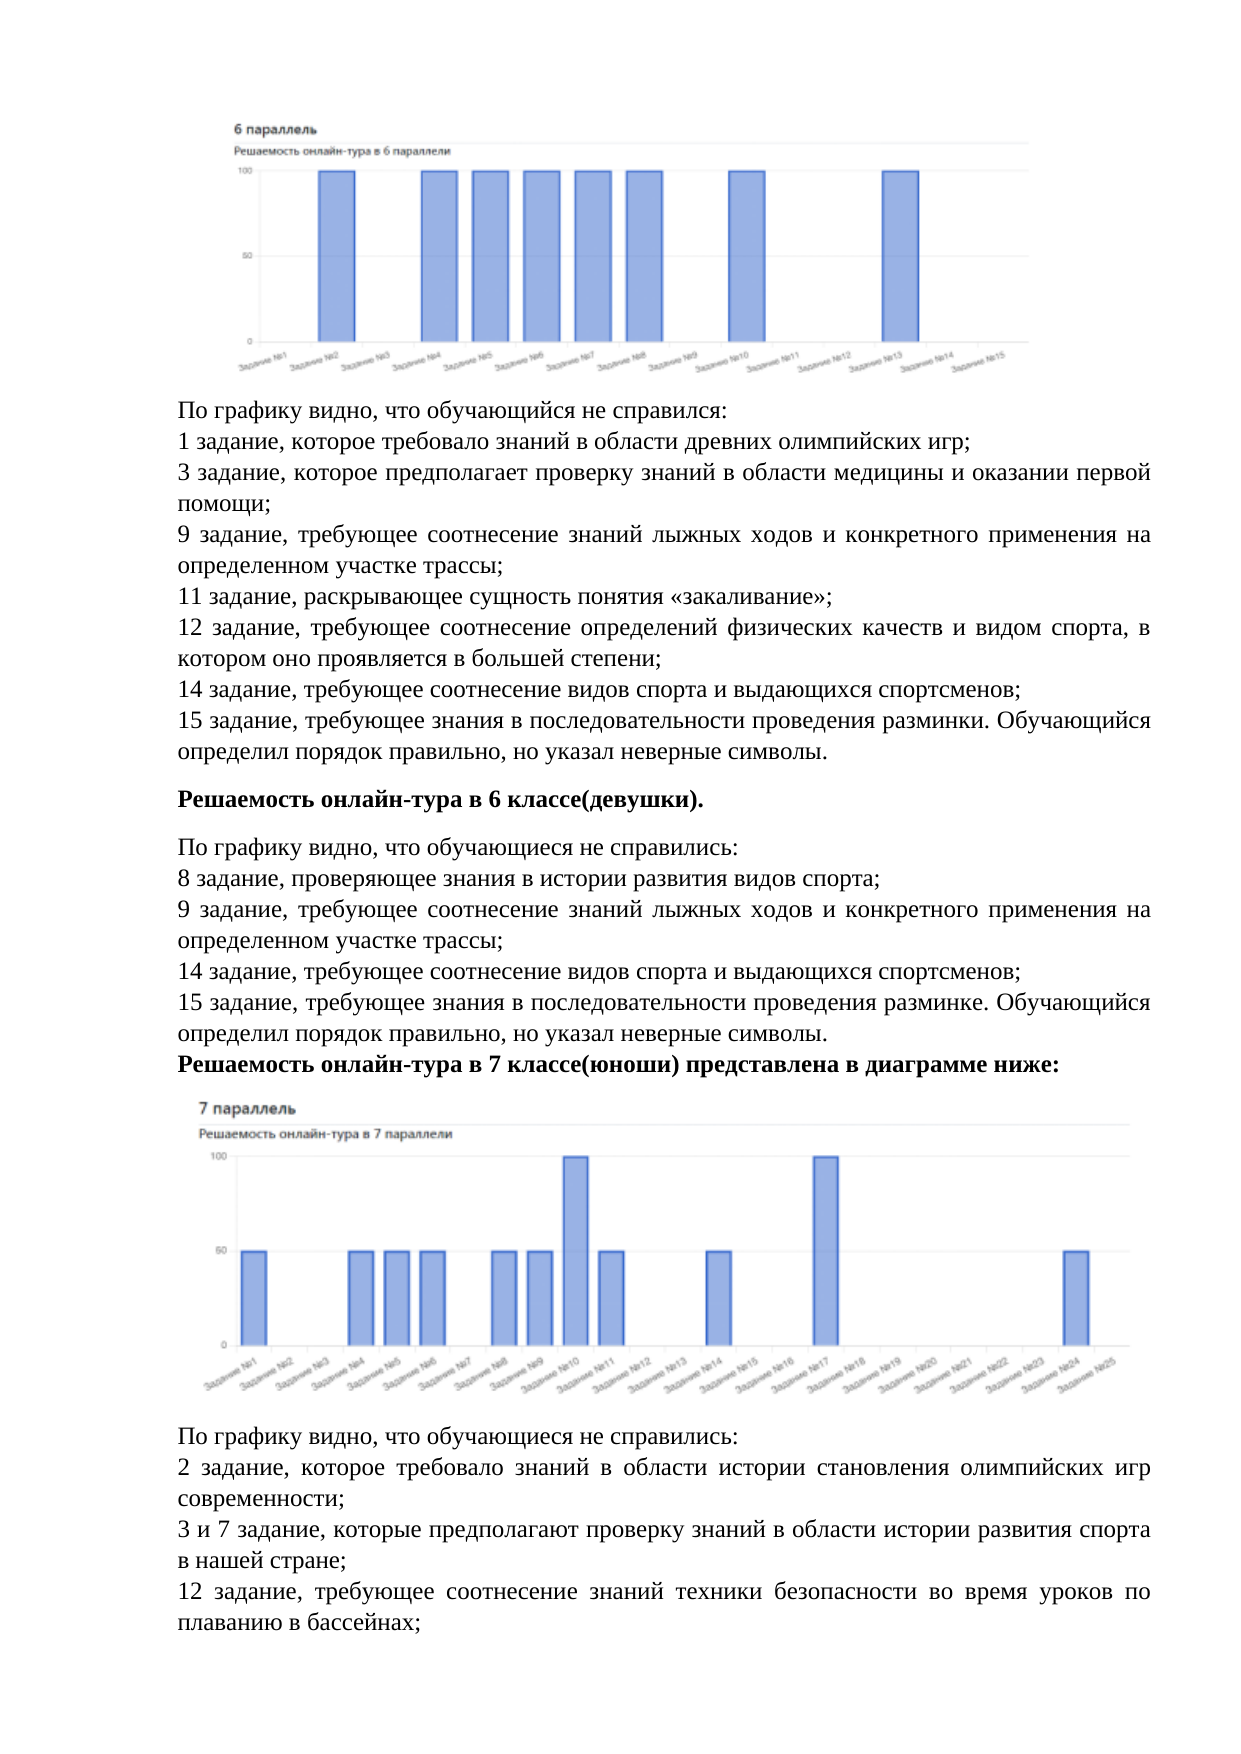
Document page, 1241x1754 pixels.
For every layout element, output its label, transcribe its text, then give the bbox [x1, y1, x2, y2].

text 15 задание, требующее знания в последовательности проведения разминке. Обучающийся определил порядок правильно, но указал неверные символы. [177, 987, 1152, 1047]
text 9 задание, требующее соотнесение знаний лыжных ходов и конкретного применения на определенном участке трассы; [177, 519, 1152, 579]
text По графику видно, что обучающиеся не справились: [177, 832, 1152, 861]
text 14 задание, требующее соотнесение видов спорта и выдающихся спортсменов; [177, 956, 1152, 985]
text 3 и 7 задание, которые предполагают проверку знаний в области истории развития спорта в нашей стране; [177, 1514, 1152, 1574]
text По графику видно, что обучающиеся не справились: [177, 1421, 1152, 1449]
picture [177, 118, 1084, 376]
text 11 задание, раскрывающее сущность понятия «закаливание»; [177, 581, 1152, 610]
text 3 задание, которое предполагает проверку знаний в области медицины и оказании первой помощи; [177, 457, 1152, 517]
text Решаемость онлайн-тура в 6 классе(девушки). [177, 784, 1152, 813]
text 1 задание, которое требовало знаний в области древних олимпийских игр; [177, 426, 1152, 455]
picture [177, 1096, 1155, 1402]
text 15 задание, требующее знания в последовательности проведения разминки. Обучающийся определил порядок правильно, но указал неверные символы. [177, 705, 1152, 765]
text 12 задание, требующее соотнесение определений физических качеств и видом спорта, в котором оно проявляется в большей степени; [177, 612, 1152, 672]
text 8 задание, проверяющее знания в истории развития видов спорта; [177, 863, 1152, 892]
text 2 задание, которое требовало знаний в области истории становления олимпийских игр современности; [177, 1452, 1152, 1512]
text По графику видно, что обучающийся не справился: [177, 395, 1152, 424]
text 12 задание, требующее соотнесение знаний техники безопасности во время уроков по плаванию в бассейнах; [177, 1576, 1152, 1636]
text 14 задание, требующее соотнесение видов спорта и выдающихся спортсменов; [177, 674, 1152, 703]
text Решаемость онлайн-тура в 7 классе(юноши) представлена в диаграмме ниже: [177, 1049, 1152, 1078]
text 9 задание, требующее соотнесение знаний лыжных ходов и конкретного применения на определенном участке трассы; [177, 894, 1152, 954]
